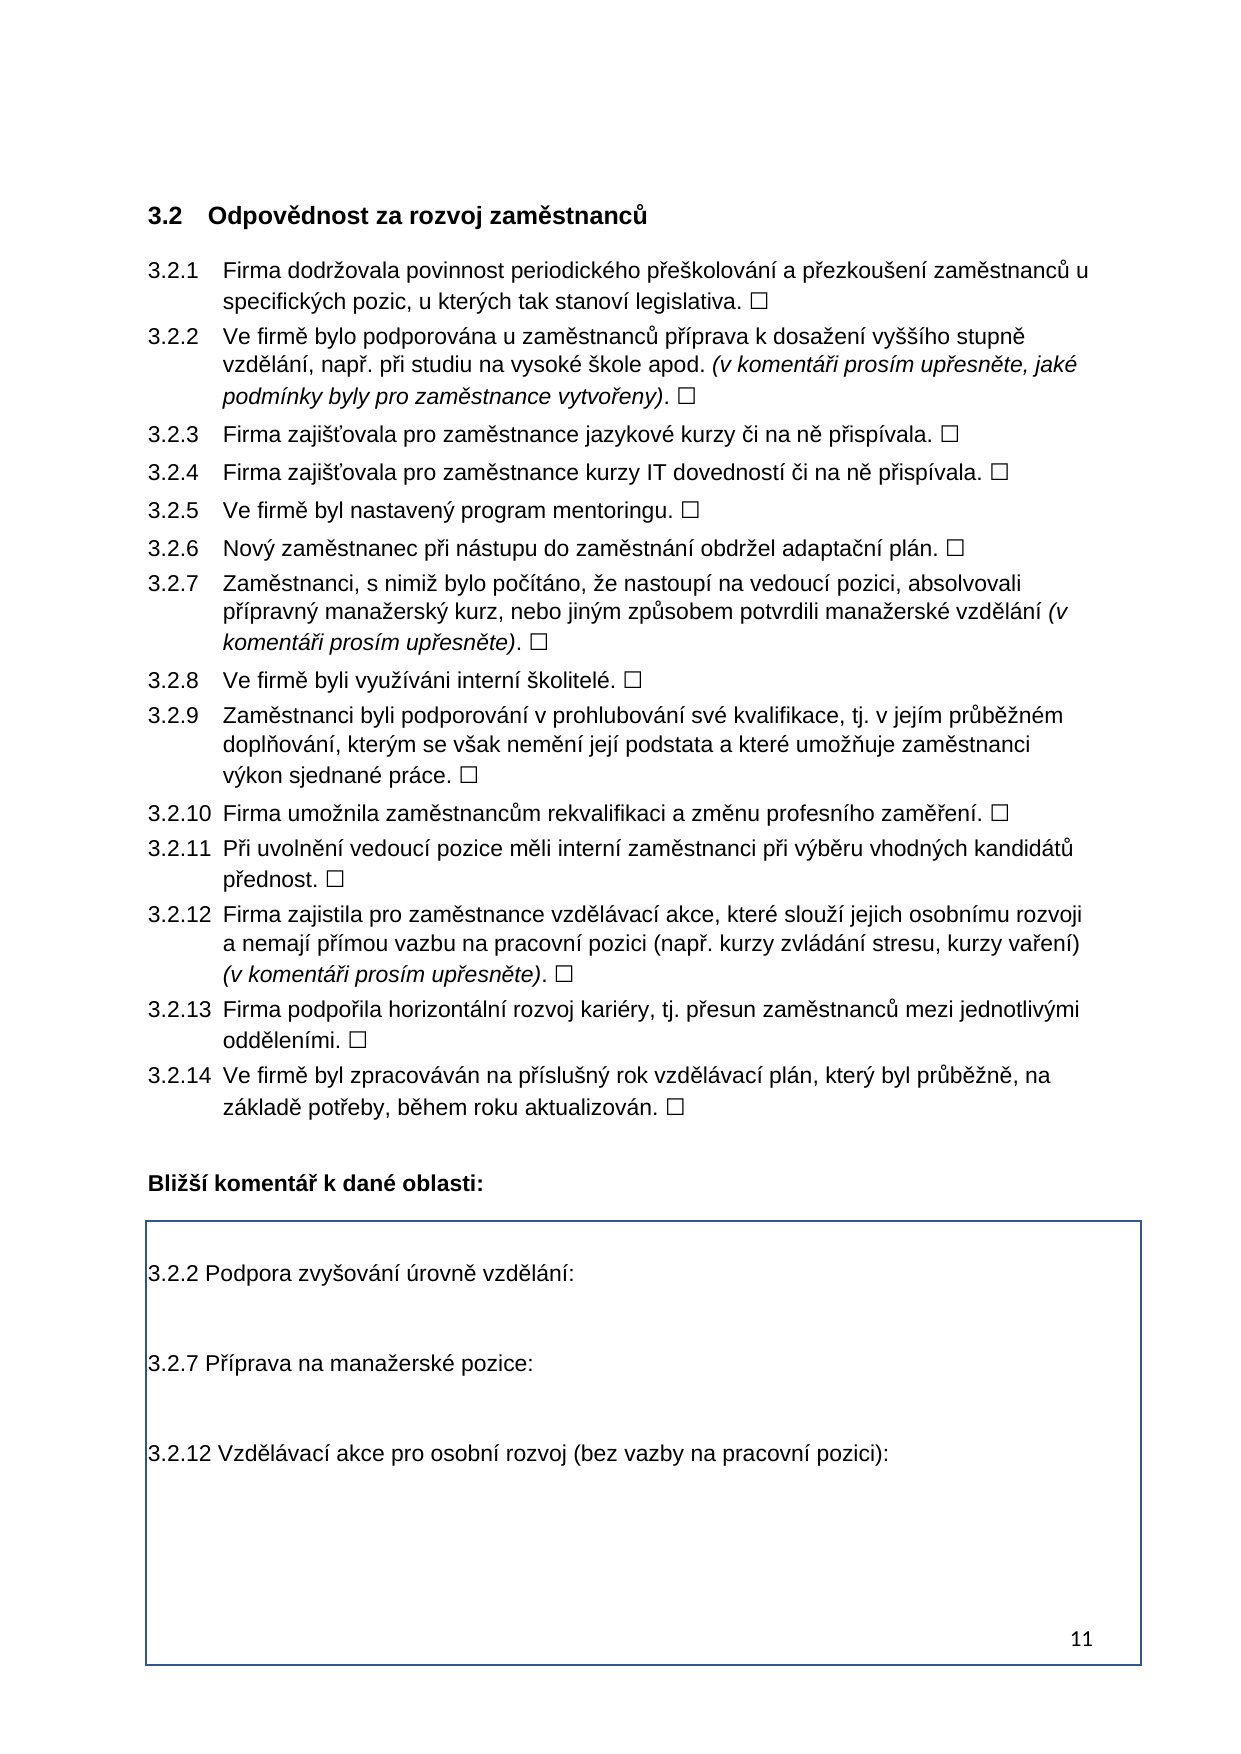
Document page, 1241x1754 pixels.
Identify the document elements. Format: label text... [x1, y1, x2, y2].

subtitle Firma umožnila zaměstnancům rekvalifikaci a změnu profesního zaměření. [148, 797, 1093, 828]
subtitle Ve firmě byl nastavený program mentoringu. [148, 494, 1093, 525]
subtitle Firma podpořila horizontální rozvoj kariéry, tj. přesun zaměstnanců mezi jednotlivými odděleními. [148, 996, 1093, 1056]
subtitle Ve firmě bylo podporována u zaměstnanců příprava k dosažení vyššího stupně vzdělání, např. při studiu na vysoké škole apod. (v komentáři prosím upřesněte, jaké podmínky byly pro zaměstnance vytvořeny). [148, 323, 1093, 411]
subtitle Ve firmě byl zpracováván na příslušný rok vzdělávací plán, který byl průběžně, na základě potřeby, během roku aktualizován. [148, 1062, 1093, 1122]
subtitle Ve firmě byli využíváni interní školitelé. [148, 664, 1093, 696]
subtitle Firma zajistila pro zaměstnance vzdělávací akce, které slouží jejich osobnímu rozvoji a nemají přímou vazbu na pracovní pozici (např. kurzy zvládání stresu, kurzy vaření) (v komentáři prosím upřesněte). [148, 901, 1093, 989]
subtitle Při uvolnění vedoucí pozice měli interní zaměstnanci při výběru vhodných kandidátů přednost. [148, 835, 1093, 894]
subtitle Odpovědnost za rozvoj zaměstnanců [148, 201, 1093, 230]
text 3.2.2 Podpora zvyšování úrovně vzdělání: [148, 1260, 1093, 1286]
subtitle Zaměstnanci, s nimiž bylo počítáno, že nastoupí na vedoucí pozici, absolvovali přípravný manažerský kurz, nebo jiným způsobem potvrdili manažerské vzdělání (v komentáři prosím upřesněte). [148, 569, 1093, 658]
subtitle Firma zajišťovala pro zaměstnance jazykové kurzy či na ně přispívala. [148, 418, 1093, 449]
text 3.2.7 Příprava na manažerské pozice: [148, 1350, 1093, 1376]
subtitle Zaměstnanci byli podporování v prohlubování své kvalifikace, tj. v jejím průběžném doplňování, kterým se však nemění její podstata a které umožňuje zaměstnanci výkon sjednané práce. [148, 702, 1093, 790]
text Bližší komentář k dané oblasti: [148, 1170, 1093, 1196]
text 3.2.12 Vzdělávací akce pro osobní rozvoj (bez vazby na pracovní pozici): [148, 1440, 1093, 1467]
subtitle Firma zajišťovala pro zaměstnance kurzy IT dovedností či na ně přispívala. [148, 456, 1093, 487]
subtitle Firma dodržovala povinnost periodického přeškolování a přezkoušení zaměstnanců u specifických pozic, u kterých tak stanoví legislativa. [148, 257, 1093, 316]
subtitle Nový zaměstnanec při nástupu do zaměstnání obdržel adaptační plán. [148, 532, 1093, 563]
